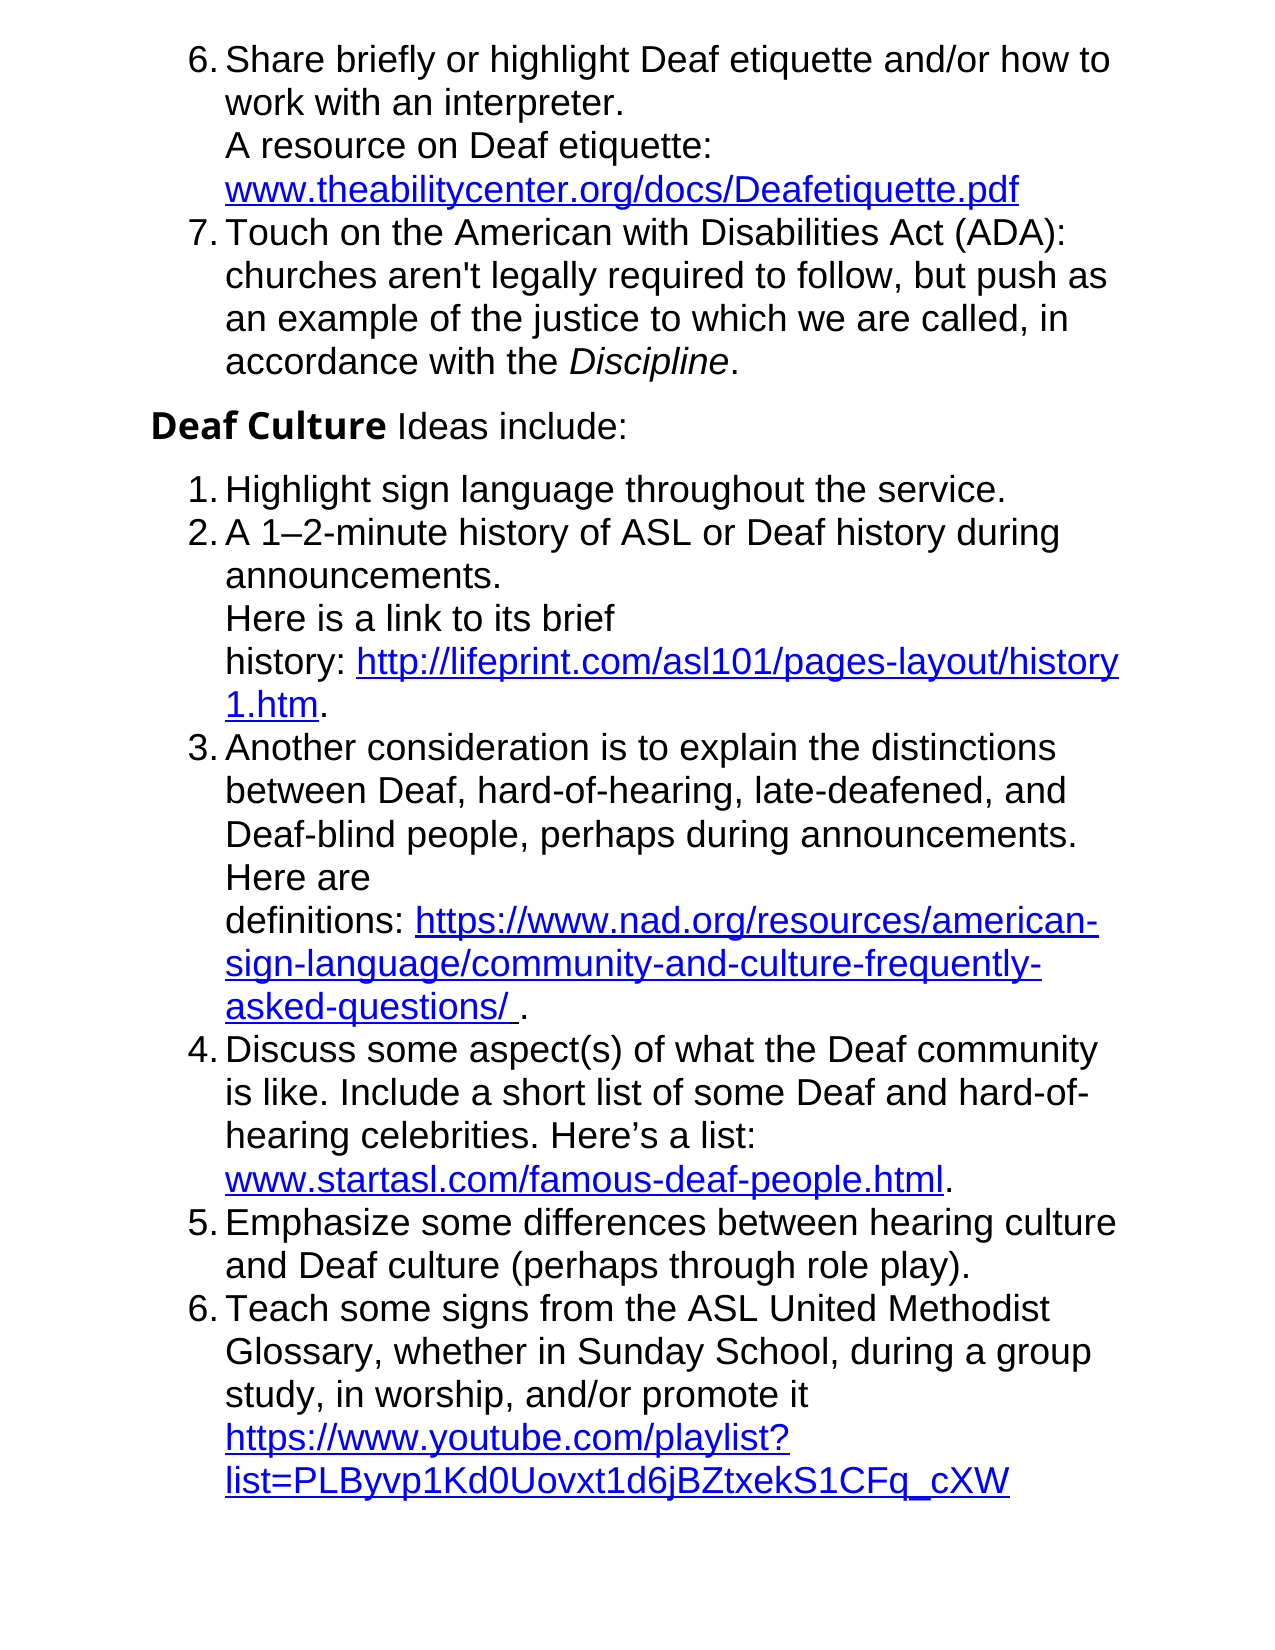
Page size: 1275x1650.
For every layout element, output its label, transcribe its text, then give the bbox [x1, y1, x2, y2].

list A 1–2-minute history of ASL or Deaf history during announcements. Here is a link to its brief history: http://lifeprint.com/asl101/pages-layout/history1.htm. [187, 510, 1125, 726]
list Touch on the American with Disabilities Act (ADA): churches aren't legally required to follow, but push as an example of the justice to which we are called, in accordance with the Discipline. [187, 210, 1125, 382]
list Share briefly or highlight Deaf etiquette and/or how to work with an interpreter. A resource on Deaf etiquette: www.theabilitycenter.org/docs/Deafetiquette.pdf [187, 37, 1125, 210]
list Highlight sign language throughout the service. [187, 467, 1125, 510]
text Deaf Culture Ideas include: [150, 399, 1125, 450]
list Another consideration is to explain the distinctions between Deaf, hard-of-hearing, late-deafened, and Deaf-blind people, perhaps during announcements. Here are definitions: https://www.nad.org/resources/american-sign-language/community-and-culture-frequently-asked-questions/ . [187, 726, 1125, 1027]
list Emphasize some differences between hearing culture and Deaf culture (perhaps through role play). [187, 1200, 1125, 1286]
list Teach some signs from the ASL United Methodist Glossary, whether in Sunday School, during a group study, in worship, and/or promote it https://www.youtube.com/playlist?list=PLByvp1Kd0Uovxt1d6jBZtxekS1CFq_cXW [187, 1286, 1125, 1502]
list Discuss some aspect(s) of what the Deaf community is like. Include a short list of some Deaf and hard-of-hearing celebrities. Here’s a list: www.startasl.com/famous-deaf-people.html. [187, 1027, 1125, 1200]
